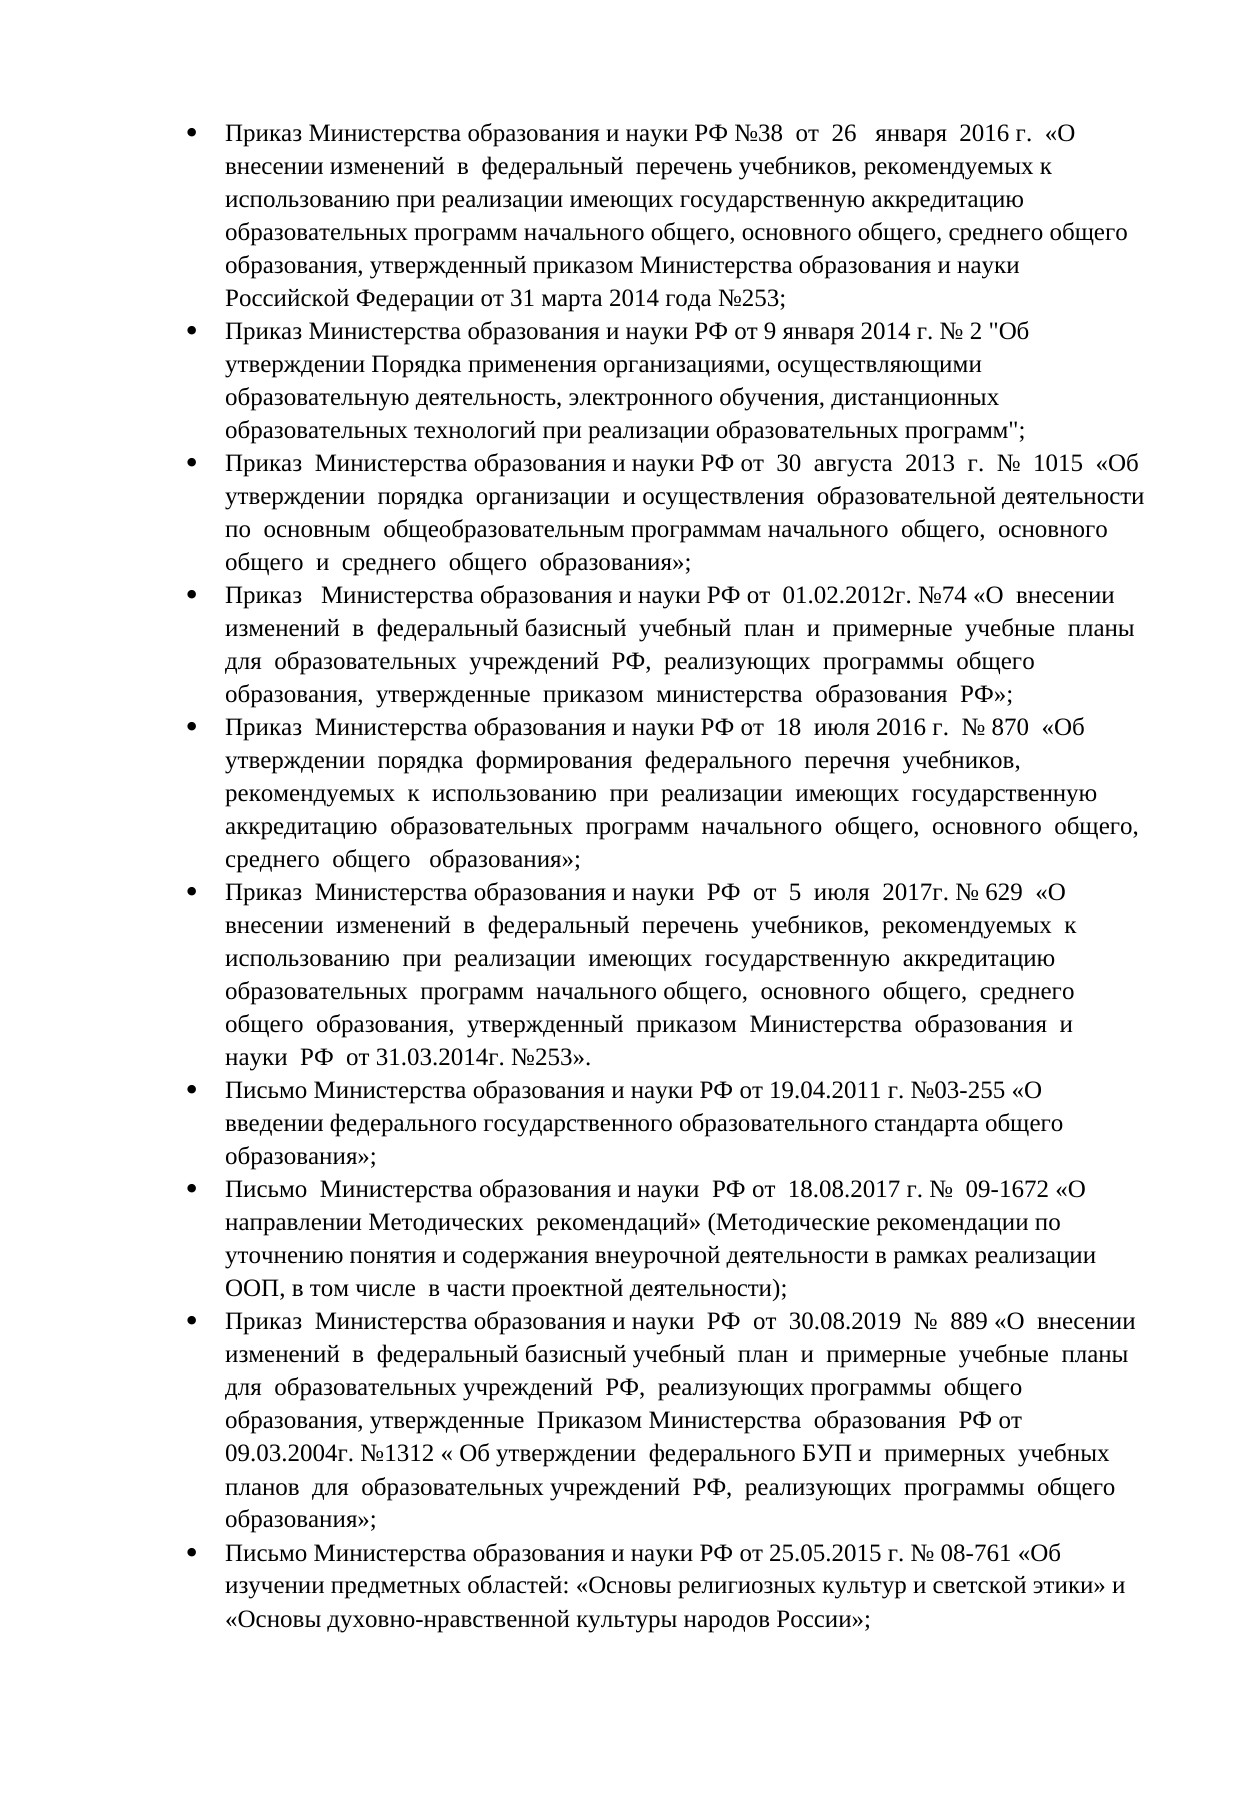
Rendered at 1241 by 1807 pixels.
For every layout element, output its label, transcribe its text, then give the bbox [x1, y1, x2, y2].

list Приказ Министерства образования и науки РФ от 01.02.2012г. №74 «О внесении изменений в федеральный базисный учебный план и примерные учебные планы для образовательных учреждений РФ, реализующих программы общего образования, утвержденные приказом министерства образования РФ»; [187, 580, 1146, 708]
list Приказ Министерства образования и науки РФ от 5 июля 2017г. № 629 «О внесении изменений в федеральный перечень учебников, рекомендуемых к использованию при реализации имеющих государственную аккредитацию образовательных программ начального общего, основного общего, среднего общего образования, утвержденный приказом Министерства образования и науки РФ от 31.03.2014г. №253». [187, 877, 1146, 1071]
list Письмо Министерства образования и науки РФ от 18.08.2017 г. № 09-1672 «О направлении Методических рекомендаций» (Методические рекомендации по уточнению понятия и содержания внеурочной деятельности в рамках реализации ООП, в том числе в части проектной деятельности); [187, 1174, 1146, 1302]
list Приказ Министерства образования и науки РФ от 30 августа 2013 г. № 1015 «Об утверждении порядка организации и осуществления образовательной деятельности по основным общеобразовательным программам начального общего, основного общего и среднего общего образования»; [187, 448, 1146, 576]
list Приказ Министерства образования и науки РФ от 18 июля 2016 г. № 870 «Об утверждении порядка формирования федерального перечня учебников, рекомендуемых к использованию при реализации имеющих государственную аккредитацию образовательных программ начального общего, основного общего, среднего общего образования»; [187, 712, 1146, 873]
list Приказ Министерства образования и науки РФ от 30.08.2019 № 889 «О внесении изменений в федеральный базисный учебный план и примерные учебные планы для образовательных учреждений РФ, реализующих программы общего образования, утвержденные Приказом Министерства образования РФ от 09.03.2004г. №1312 « Об утверждении федерального БУП и примерных учебных планов для образовательных учреждений РФ, реализующих программы общего образования»; [187, 1306, 1146, 1533]
list Письмо Министерства образования и науки РФ от 25.05.2015 г. № 08-761 «Об изучении предметных областей: «Основы религиозных культур и светской этики» и «Основы духовно-нравственной культуры народов России»; [187, 1538, 1146, 1632]
list Письмо Министерства образования и науки РФ от 19.04.2011 г. №03-255 «О введении федерального государственного образовательного стандарта общего образования»; [187, 1075, 1146, 1170]
list Приказ Министерства образования и науки РФ от 9 января 2014 г. № 2 "Об утверждении Порядка применения организациями, осуществляющими образовательную деятельность, электронного обучения, дистанционных образовательных технологий при реализации образовательных программ"; [187, 316, 1146, 444]
list Приказ Министерства образования и науки РФ №38 от 26 января 2016 г. «О внесении изменений в федеральный перечень учебников, рекомендуемых к использованию при реализации имеющих государственную аккредитацию образовательных программ начального общего, основного общего, среднего общего образования, утвержденный приказом Министерства образования и науки Российской Федерации от 31 марта 2014 года №253; [187, 118, 1146, 312]
